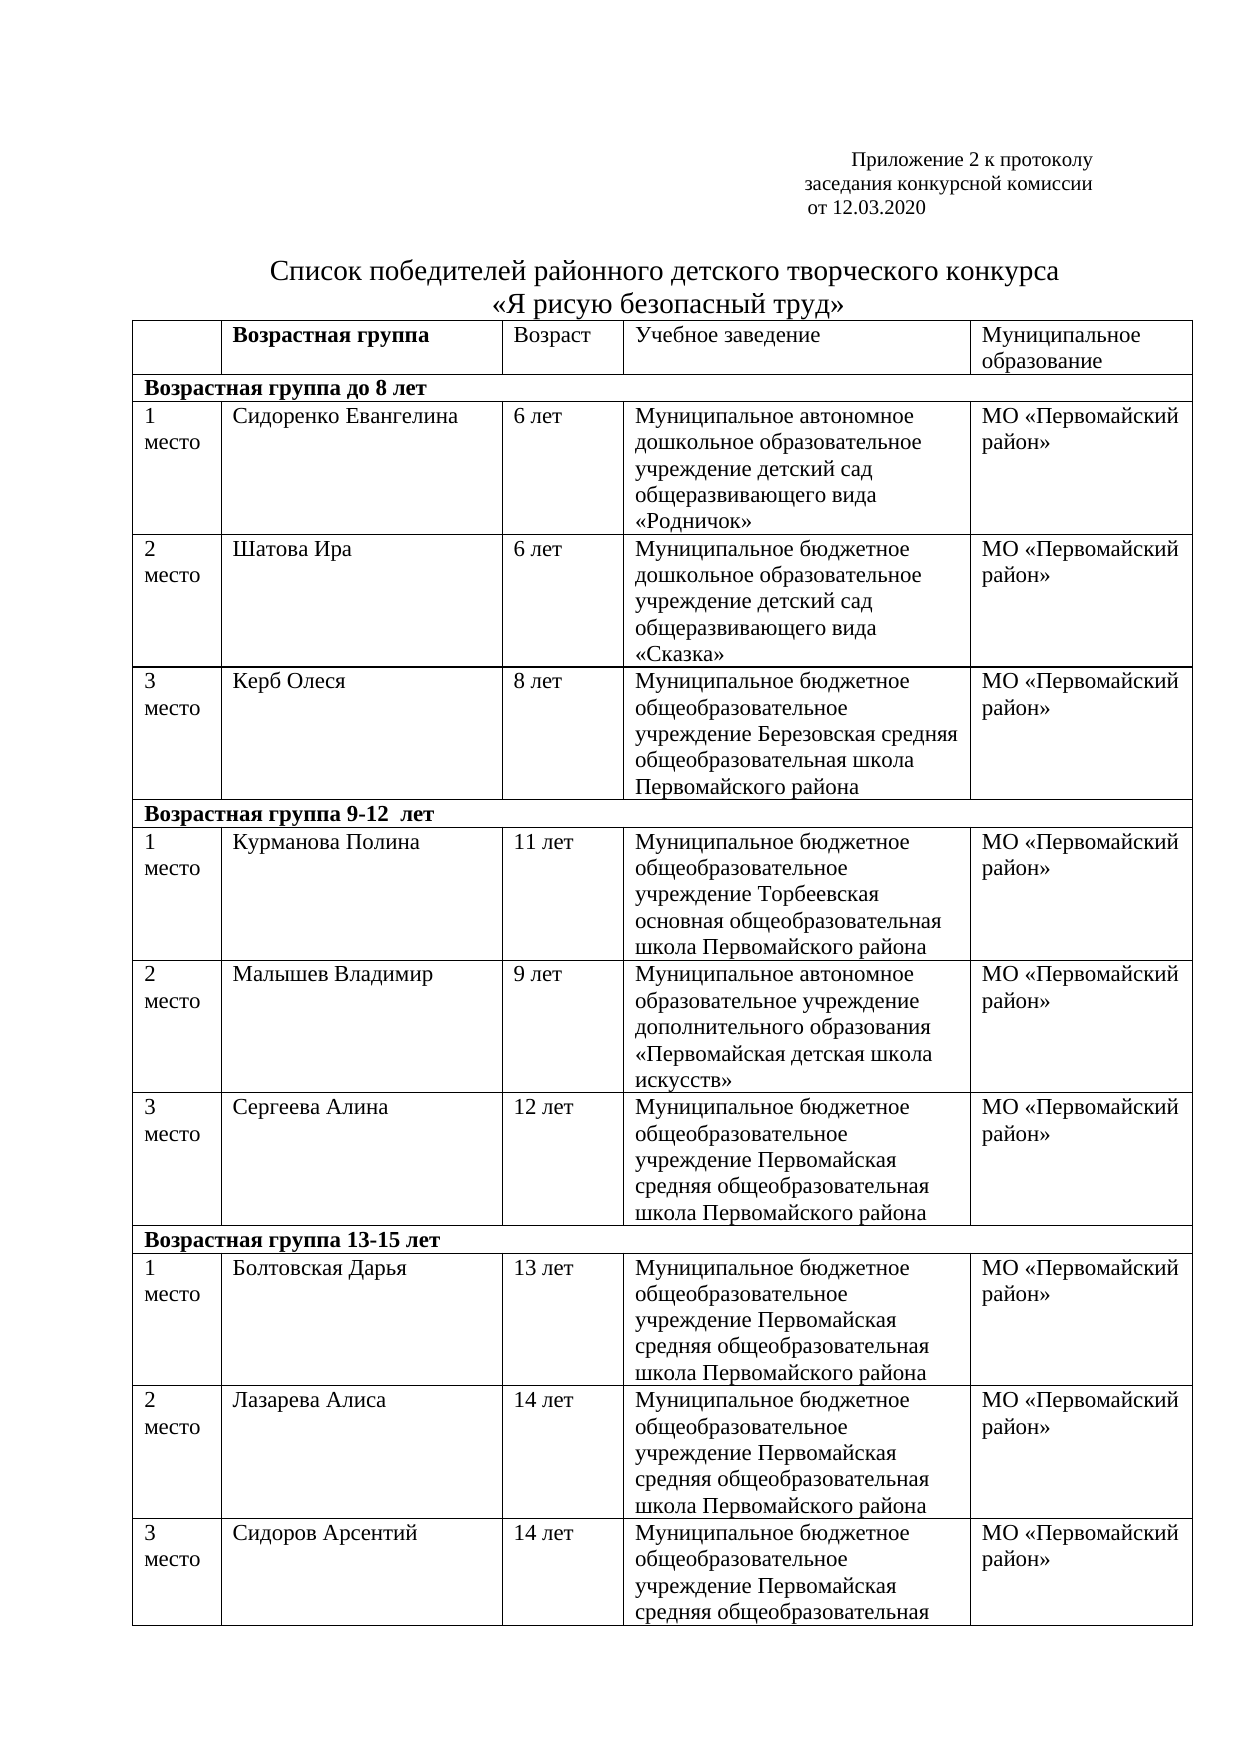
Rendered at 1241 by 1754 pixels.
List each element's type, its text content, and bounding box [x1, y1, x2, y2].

text «Я рисую безопасный труд» [177, 286, 1152, 320]
table_cell Сидоров Арсентий [222, 1519, 502, 1624]
table_cell 13 лет [503, 1254, 623, 1385]
table_cell 2 место [133, 1386, 221, 1518]
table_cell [971, 1519, 1192, 1624]
table_cell МО «Первомайский район» [971, 1386, 1192, 1518]
table_cell Малышев Владимир [222, 961, 502, 1092]
table_cell 6 лет [503, 535, 623, 666]
table_cell 8 лет [503, 668, 623, 799]
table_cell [624, 1519, 970, 1624]
table_cell Муниципальное автономное дошкольное образовательное учреждение детский сад общеразвивающего вида «Родничок» [624, 402, 970, 534]
table_cell Сидоренко Евангелина [222, 402, 502, 534]
table_cell Муниципальное бюджетное общеобразовательное учреждение Первомайская средняя общеобразовательная школа Первомайского района [624, 1093, 970, 1225]
table_cell 6 лет [503, 402, 623, 534]
table_cell Сергеева Алина [222, 1093, 502, 1225]
table_header Муниципальное образование [971, 321, 1192, 373]
table_cell Муниципальное бюджетное общеобразовательное учреждение Первомайская средняя общеобразовательная школа Первомайского района [624, 1254, 970, 1385]
table_header Учебное заведение [624, 321, 970, 373]
text Приложение 2 к протоколу [177, 147, 1093, 171]
table_cell Керб Олеся [222, 668, 502, 799]
table_cell МО «Первомайский район» [971, 828, 1192, 959]
table_cell Муниципальное бюджетное общеобразовательное учреждение Березовская средняя общеобразовательная школа Первомайского района [624, 668, 970, 799]
table_cell МО «Первомайский район» [971, 1093, 1192, 1225]
table_cell Лазарева Алиса [222, 1386, 502, 1518]
table_cell 12 лет [503, 1093, 623, 1225]
table_cell 14 лет [503, 1386, 623, 1518]
table_cell 11 лет [503, 828, 623, 959]
table_cell 9 лет [503, 961, 623, 1092]
table_cell 3 место [133, 1519, 221, 1624]
table_cell Курманова Полина [222, 828, 502, 959]
table_cell Муниципальное бюджетное общеобразовательное учреждение Первомайская средняя общеобразовательная школа Первомайского района [624, 1386, 970, 1518]
table_cell 1 место [133, 1254, 221, 1385]
table_cell МО «Первомайский район» [971, 535, 1192, 666]
table_cell 1 место [133, 402, 221, 534]
table_cell МО «Первомайский район» [971, 1254, 1192, 1385]
table_cell МО «Первомайский район» [971, 961, 1192, 1092]
table_cell 14 лет [503, 1519, 623, 1624]
table_cell Шатова Ира [222, 535, 502, 666]
table_cell 2 место [133, 961, 221, 1092]
text заседания конкурсной комиссии [177, 171, 1093, 195]
table_cell Возрастная группа 13-15 лет [133, 1226, 1192, 1252]
text Список победителей районного детского творческого конкурса [177, 253, 1152, 286]
table_header Возрастная группа [222, 321, 502, 373]
table_cell Болтовская Дарья [222, 1254, 502, 1385]
table_cell 3 место [133, 1093, 221, 1225]
table_cell МО «Первомайский район» [971, 402, 1192, 534]
text от 12.03.2020 [177, 195, 1093, 219]
table_cell Возрастная группа 9-12 лет [133, 800, 1192, 827]
table_cell 2 место [133, 535, 221, 666]
table_cell Муниципальное автономное образовательное учреждение дополнительного образования «Первомайская детская школа искусств» [624, 961, 970, 1092]
table_cell 1 место [133, 828, 221, 959]
table_cell МО «Первомайский район» [971, 668, 1192, 799]
table_cell 3 место [133, 668, 221, 799]
table_cell Муниципальное бюджетное дошкольное образовательное учреждение детский сад общеразвивающего вида «Сказка» [624, 535, 970, 666]
table_cell Возрастная группа до 8 лет [133, 375, 1192, 401]
table_header Возраст [503, 321, 623, 373]
table_cell Муниципальное бюджетное общеобразовательное учреждение Торбеевская основная общеобразовательная школа Первомайского района [624, 828, 970, 959]
table_header [133, 321, 221, 373]
